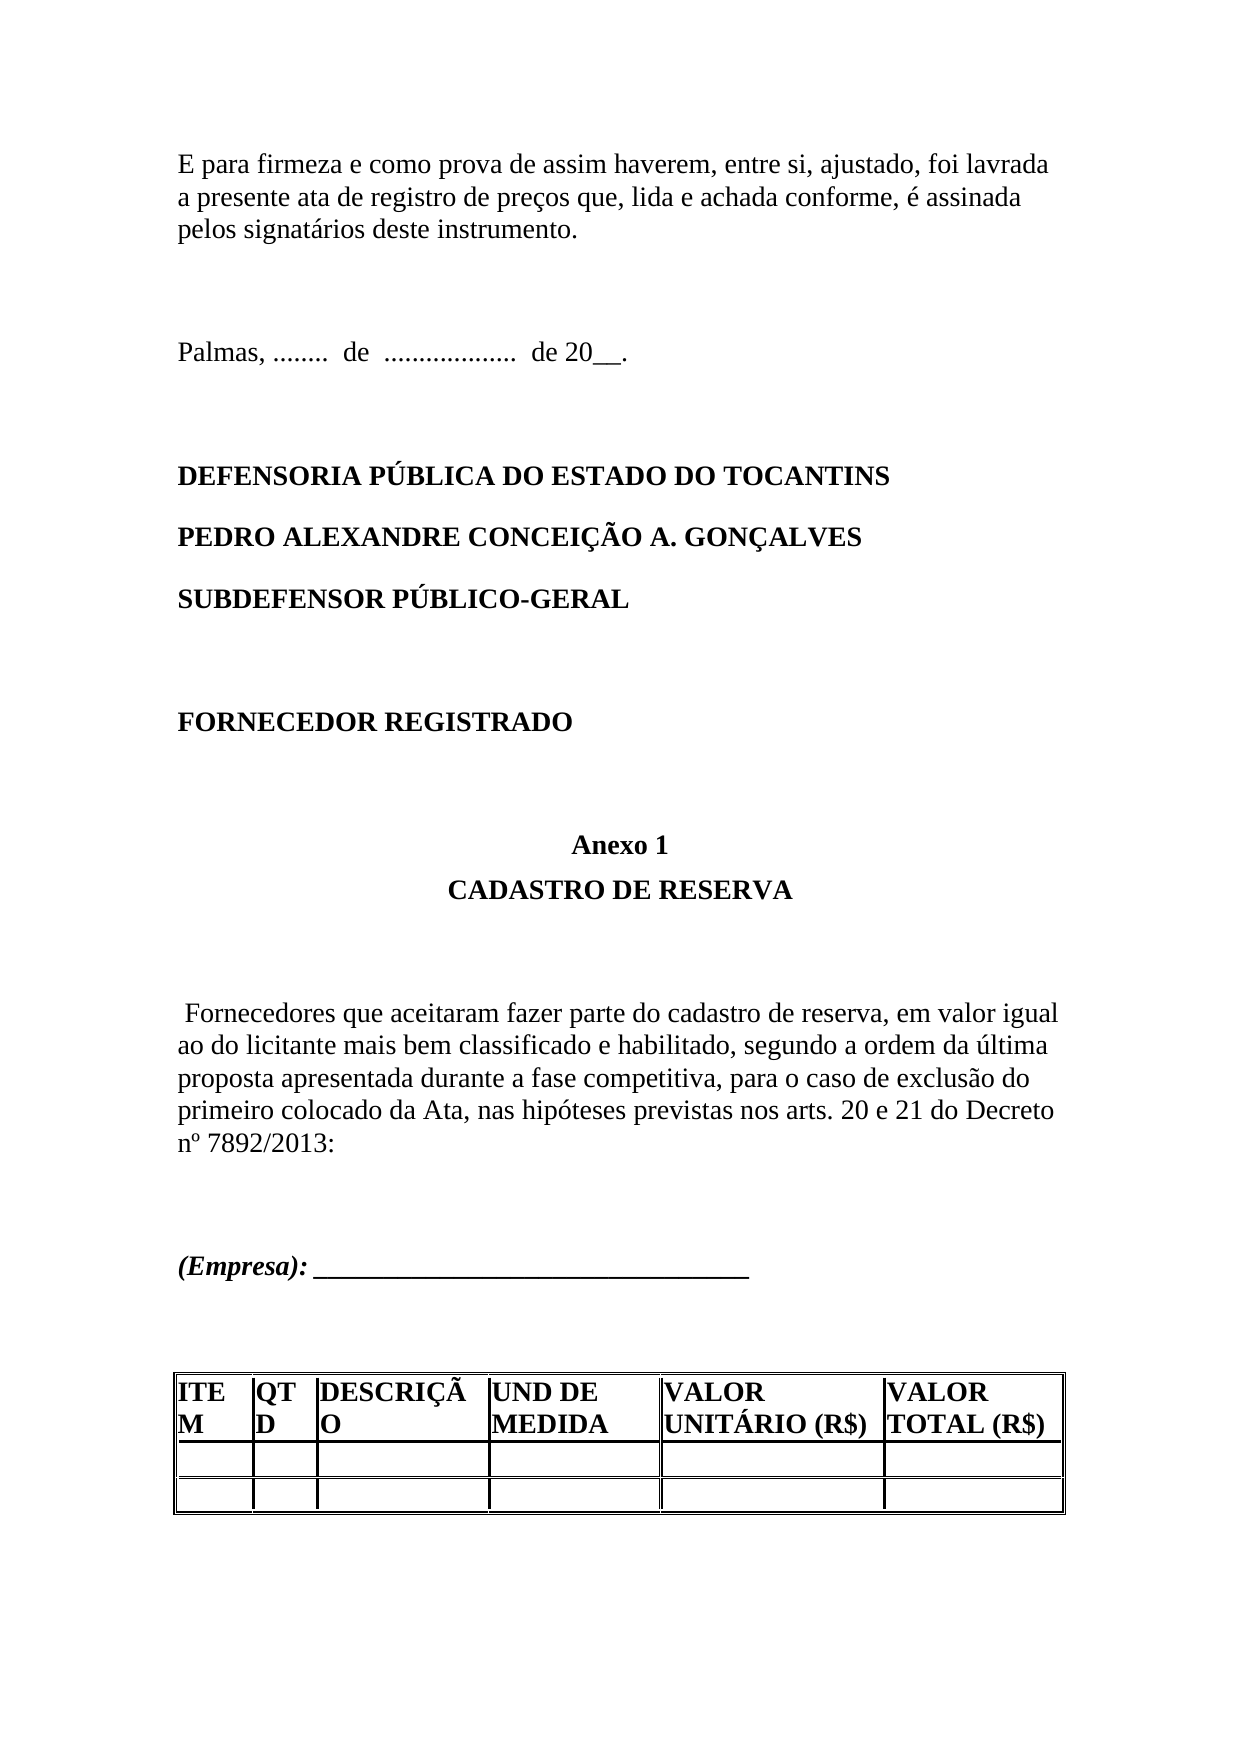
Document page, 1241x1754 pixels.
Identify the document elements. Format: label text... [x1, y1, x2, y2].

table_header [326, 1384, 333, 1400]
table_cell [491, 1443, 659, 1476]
text FORNECEDOR REGISTRADO [177, 705, 1063, 737]
text SUBDEFENSOR PÚBLICO-GERAL [177, 582, 1063, 614]
text (Empresa): _______________________________ [177, 1249, 1063, 1281]
text CADASTRO DE RESERVA [190, 873, 1051, 905]
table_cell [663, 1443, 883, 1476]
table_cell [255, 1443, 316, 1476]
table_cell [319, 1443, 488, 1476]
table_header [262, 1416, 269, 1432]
text Anexo 1 [190, 828, 1051, 860]
text Fornecedores que aceitaram fazer parte do cadastro de reserva, em valor igual ao do licitante mais bem classificado e habilitado, segundo a ordem da última proposta apresentada durante a fase competitiva, para o caso de exclusão do primeiro colocado da Ata, nas hipóteses previstas nos arts. 20 e 21 do Decreto nº 7892/2013: [177, 996, 1063, 1158]
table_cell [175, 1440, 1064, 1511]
text Palmas, ........ de ................... de 20__. [177, 336, 1063, 368]
text PEDRO ALEXANDRE CONCEIÇÃO A. GONÇALVES [177, 520, 1063, 553]
text E para firmeza e como prova de assim haverem, entre si, ajustado, foi lavrada a presente ata de registro de preços que, lida e achada conforme, é assinada pelos signatários deste instrumento. [177, 148, 1063, 245]
text DEFENSORIA PÚBLICA DO ESTADO DO TOCANTINS [177, 459, 1063, 491]
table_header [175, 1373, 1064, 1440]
